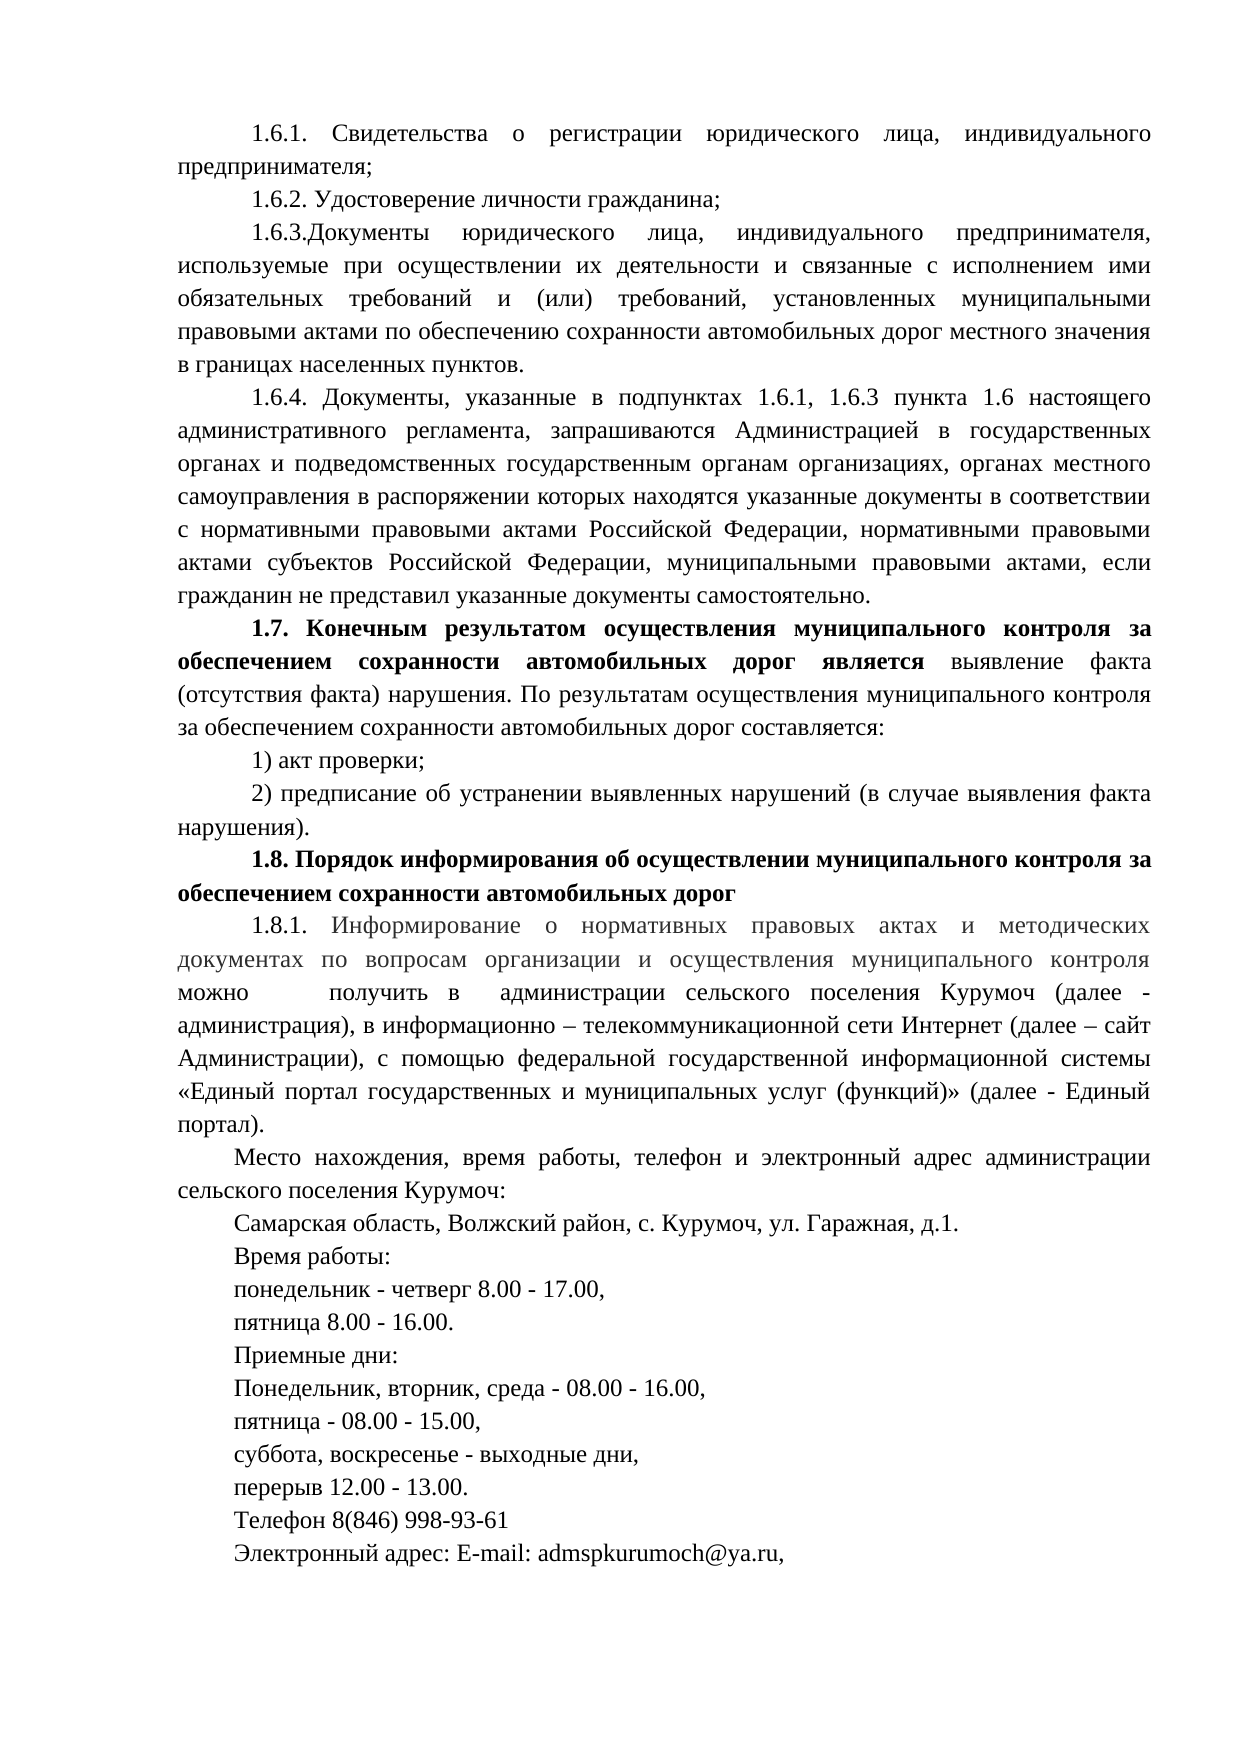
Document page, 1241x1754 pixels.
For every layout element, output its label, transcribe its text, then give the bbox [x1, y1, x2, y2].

text суббота, воскресенье - выходные дни, [177, 1439, 1152, 1468]
text 1) акт проверки; [177, 746, 1152, 774]
text Понедельник, вторник, среда - 08.00 - 16.00, [177, 1373, 1152, 1402]
text Место нахождения, время работы, телефон и электронный адрес администрации сельского поселения Курумоч: [177, 1142, 1152, 1203]
text Время работы: [177, 1241, 1152, 1269]
text Электронный адрес: E-mail: admspkurumoch@ya.ru, [177, 1538, 1152, 1567]
text 1.8. Порядок информирования об осуществлении муниципального контроля за обеспечением сохранности автомобильных дорог 1.8.1. Информирование о нормативных правовых актах и методических документах по вопросам организации и осуществления муниципального контроля можно получить в администрации сельского поселения Курумоч (далее - администрация), в информационно – телекоммуникационной сети Интернет (далее – сайт Администрации), с помощью федеральной государственной информационной системы «Единый портал государственных и муниципальных услуг (функций)» (далее - Единый портал). [177, 844, 1152, 1137]
text Приемные дни: [177, 1340, 1152, 1369]
text 1.6.2. Удостоверение личности гражданина; 1.6.3.Документы юридического лица, индивидуального предпринимателя, используемые при осуществлении их деятельности и связанные с исполнением ими обязательных требований и (или) требований, установленных муниципальными правовыми актами по обеспечению сохранности автомобильных дорог местного значения в границах населенных пунктов. [177, 184, 1152, 378]
text пятница 8.00 - 16.00. [177, 1307, 1152, 1336]
text перерыв 12.00 - 13.00. [177, 1472, 1152, 1501]
text понедельник - четверг 8.00 - 17.00, [177, 1274, 1152, 1303]
text 2) предписание об устранении выявленных нарушений (в случае выявления факта нарушения). [177, 778, 1152, 840]
text Самарская область, Волжский район, с. Курумоч, ул. Гаражная, д.1. [177, 1208, 1152, 1237]
text пятница - 08.00 - 15.00, [177, 1406, 1152, 1435]
text 1.6.1. Свидетельства о регистрации юридического лица, индивидуального предпринимателя; [177, 118, 1152, 180]
text Телефон 8(846) 998-93-61 [177, 1505, 1152, 1534]
text 1.6.4. Документы, указанные в подпунктах 1.6.1, 1.6.3 пункта 1.6 настоящего административного регламента, запрашиваются Администрацией в государственных органах и подведомственных государственным органам организациях, органах местного самоуправления в распоряжении которых находятся указанные документы в соответствии с нормативными правовыми актами Российской Федерации, нормативными правовыми актами субъектов Российской Федерации, муниципальными правовыми актами, если гражданин не представил указанные документы самостоятельно. [177, 382, 1152, 609]
text 1.7. Конечным результатом осуществления муниципального контроля за обеспечением сохранности автомобильных дорог является выявление факта (отсутствия факта) нарушения. По результатам осуществления муниципального контроля за обеспечением сохранности автомобильных дорог составляется: [177, 613, 1152, 741]
